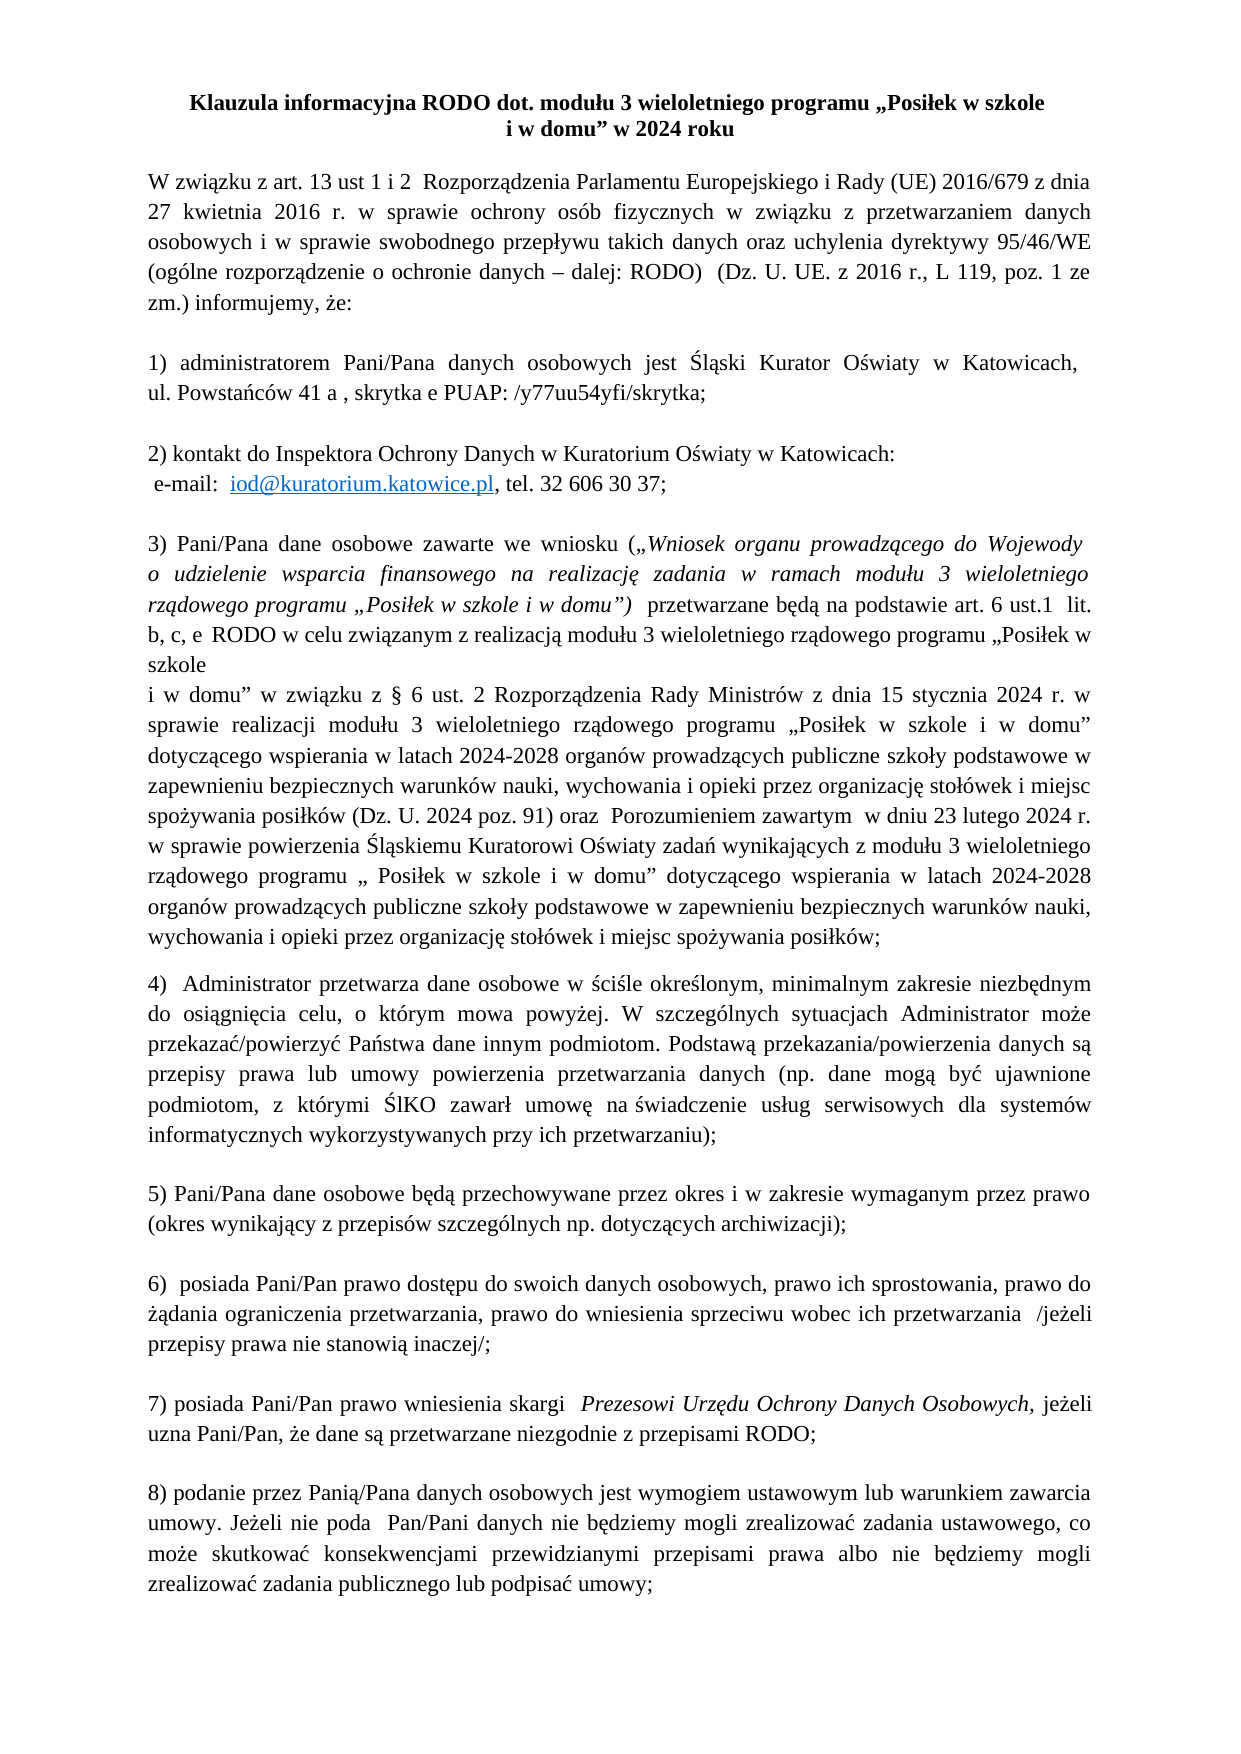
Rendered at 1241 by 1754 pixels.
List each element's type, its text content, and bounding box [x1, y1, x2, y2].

text 2) kontakt do Inspektora Ochrony Danych w Kuratorium Oświaty w Katowicach: [148, 439, 1092, 466]
text 6) posiada Pani/Pan prawo dostępu do swoich danych osobowych, prawo ich sprostowania, prawo do żądania ograniczenia przetwarzania, prawo do wniesienia sprzeciwu wobec ich przetwarzania /jeżeli przepisy prawa nie stanowią inaczej/; [148, 1270, 1092, 1357]
list 3) Pani/Pana dane osobowe zawarte we wniosku („Wniosek organu prowadzącego do Wojewody o udzielenie wsparcia finansowego na realizację zadania w ramach modułu 3 wieloletniego rządowego programu „Posiłek w szkole i w domu”) przetwarzane będą na podstawie art. 6 ust.1 lit. b, c, e RODO w celu związanym z realizacją modułu 3 wieloletniego rządowego programu „Posiłek w szkole i w domu” w związku z § 6 ust. 2 Rozporządzenia Rady Ministrów z dnia 15 stycznia 2024 r. w sprawie realizacji modułu 3 wieloletniego rządowego programu „Posiłek w szkole i w domu” dotyczącego wspierania w latach 2024-2028 organów prowadzących publiczne szkoły podstawowe w zapewnieniu bezpiecznych warunków nauki, wychowania i opieki przez organizację stołówek i miejsc spożywania posiłków (Dz. U. 2024 poz. 91) oraz Porozumieniem zawartym w dniu 23 lutego 2024 r. w sprawie powierzenia Śląskiemu Kuratorowi Oświaty zadań wynikających z modułu 3 wieloletniego rządowego programu „ Posiłek w szkole i w domu” dotyczącego wspierania w latach 2024-2028 organów prowadzących publiczne szkoły podstawowe w zapewnieniu bezpiecznych warunków nauki, wychowania i opieki przez organizację stołówek i miejsc spożywania posiłków; [148, 530, 1093, 949]
text Klauzula informacyjna RODO dot. modułu 3 wieloletniego programu „Posiłek w szkole i w domu” w 2024 roku [148, 89, 1092, 141]
text 5) Pani/Pana dane osobowe będą przechowywane przez okres i w zakresie wymaganym przez prawo (okres wynikający z przepisów szczególnych np. dotyczących archiwizacji); [148, 1180, 1092, 1237]
text W związku z art. 13 ust 1 i 2 Rozporządzenia Parlamentu Europejskiego i Rady (UE) 2016/679 z dnia 27 kwietnia 2016 r. w sprawie ochrony osób fizycznych w związku z przetwarzaniem danych osobowych i w sprawie swobodnego przepływu takich danych oraz uchylenia dyrektywy 95/46/WE (ogólne rozporządzenie o ochronie danych – dalej: RODO) (Dz. U. UE. z 2016 r., L 119, poz. 1 ze zm.) informujemy, że: [148, 168, 1092, 315]
text 7) posiada Pani/Pan prawo wniesienia skargi Prezesowi Urzędu Ochrony Danych Osobowych, jeżeli uzna Pani/Pan, że dane są przetwarzane niezgodnie z przepisami RODO; [148, 1389, 1092, 1446]
text e-mail: iod@kuratorium.katowice.pl, tel. 32 606 30 37; [148, 470, 1092, 496]
text 1) administratorem Pani/Pana danych osobowych jest Śląski Kurator Oświaty w Katowicach, ul. Powstańców 41 a , skrytka e PUAP: /y77uu54yfi/skrytka; [148, 349, 1092, 406]
text 8) podanie przez Panią/Pana danych osobowych jest wymogiem ustawowym lub warunkiem zawarcia umowy. Jeżeli nie poda Pan/Pani danych nie będziemy mogli zrealizować zadania ustawowego, co może skutkować konsekwencjami przewidzianymi przepisami prawa albo nie będziemy mogli zrealizować zadania publicznego lub podpisać umowy; [148, 1479, 1092, 1596]
